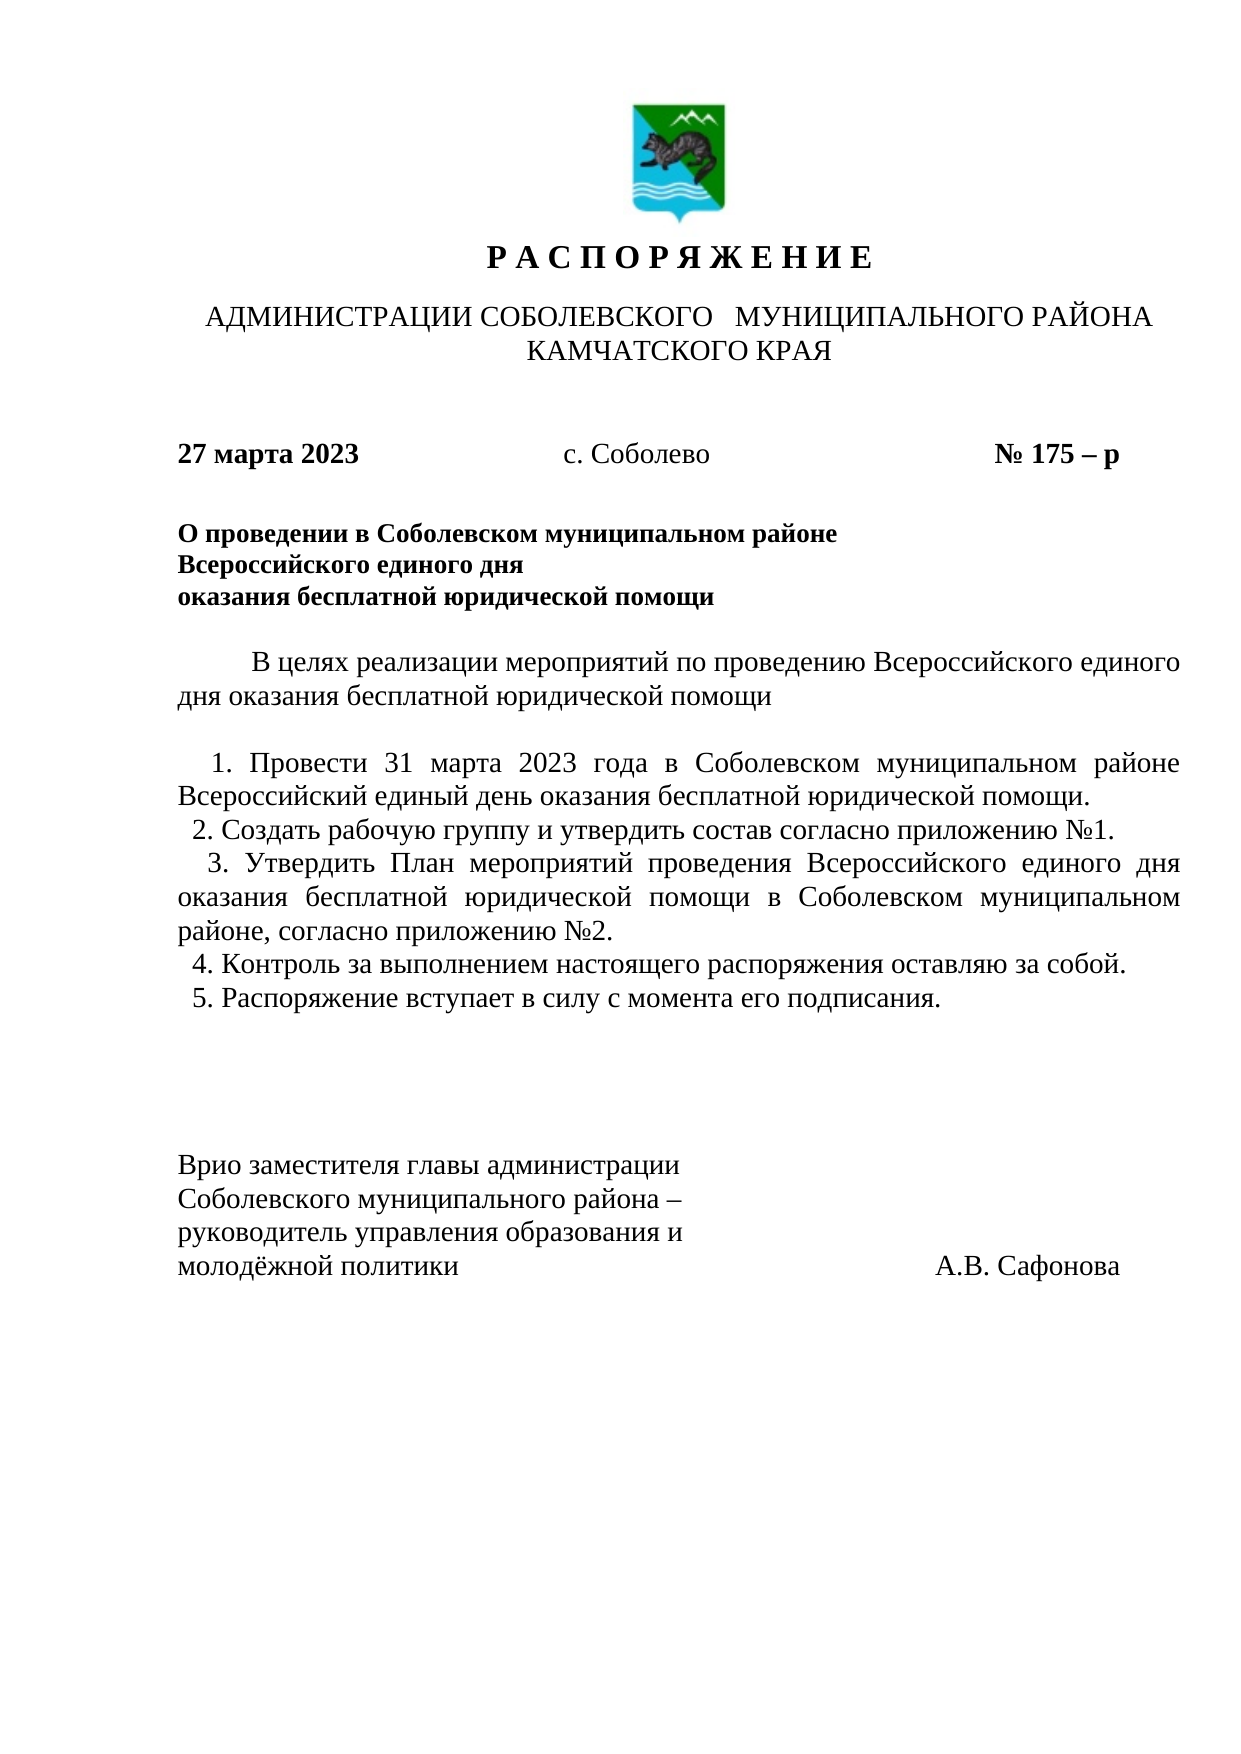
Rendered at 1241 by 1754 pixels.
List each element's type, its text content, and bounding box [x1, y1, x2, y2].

text Р А С П О Р Я Ж Е Н И Е [177, 237, 1181, 275]
text Всероссийского единого дня [177, 548, 1181, 580]
text В целях реализации мероприятий по проведению Всероссийского единого дня оказания бесплатной юридической помощи [177, 644, 1181, 711]
subtitle АДМИНИСТРАЦИИ СОБОЛЕВСКОГО МУНИЦИПАЛЬНОГО РАЙОНА [177, 299, 1181, 333]
text оказания бесплатной юридической помощи [177, 580, 1181, 611]
text молодёжной политики А.В. Сафонова [177, 1248, 1181, 1282]
text руководитель управления образования и [177, 1214, 1181, 1248]
text О проведении в Соболевском муниципальном районе [177, 517, 1181, 548]
text 2. Создать рабочую группу и утвердить состав согласно приложению №1. [177, 812, 1181, 846]
text 3. Утвердить План мероприятий проведения Всероссийского единого дня оказания бесплатной юридической помощи в Соболевском муниципальном районе, согласно приложению №2. [177, 846, 1181, 946]
text 27 марта 2023 с. Соболево № 175 – р [177, 436, 1181, 469]
picture [623, 88, 736, 237]
text 4. Контроль за выполнением настоящего распоряжения оставляю за собой. [177, 946, 1181, 980]
text Соболевского муниципального района – [177, 1181, 1181, 1214]
text Врио заместителя главы администрации [177, 1147, 1181, 1181]
text 5. Распоряжение вступает в силу с момента его подписания. [177, 980, 1181, 1013]
text 1. Провести 31 марта 2023 года в Соболевском муниципальном районе Всероссийский единый день оказания бесплатной юридической помощи. [177, 745, 1181, 812]
text КАМЧАТСКОГО КРАЯ [177, 333, 1181, 366]
